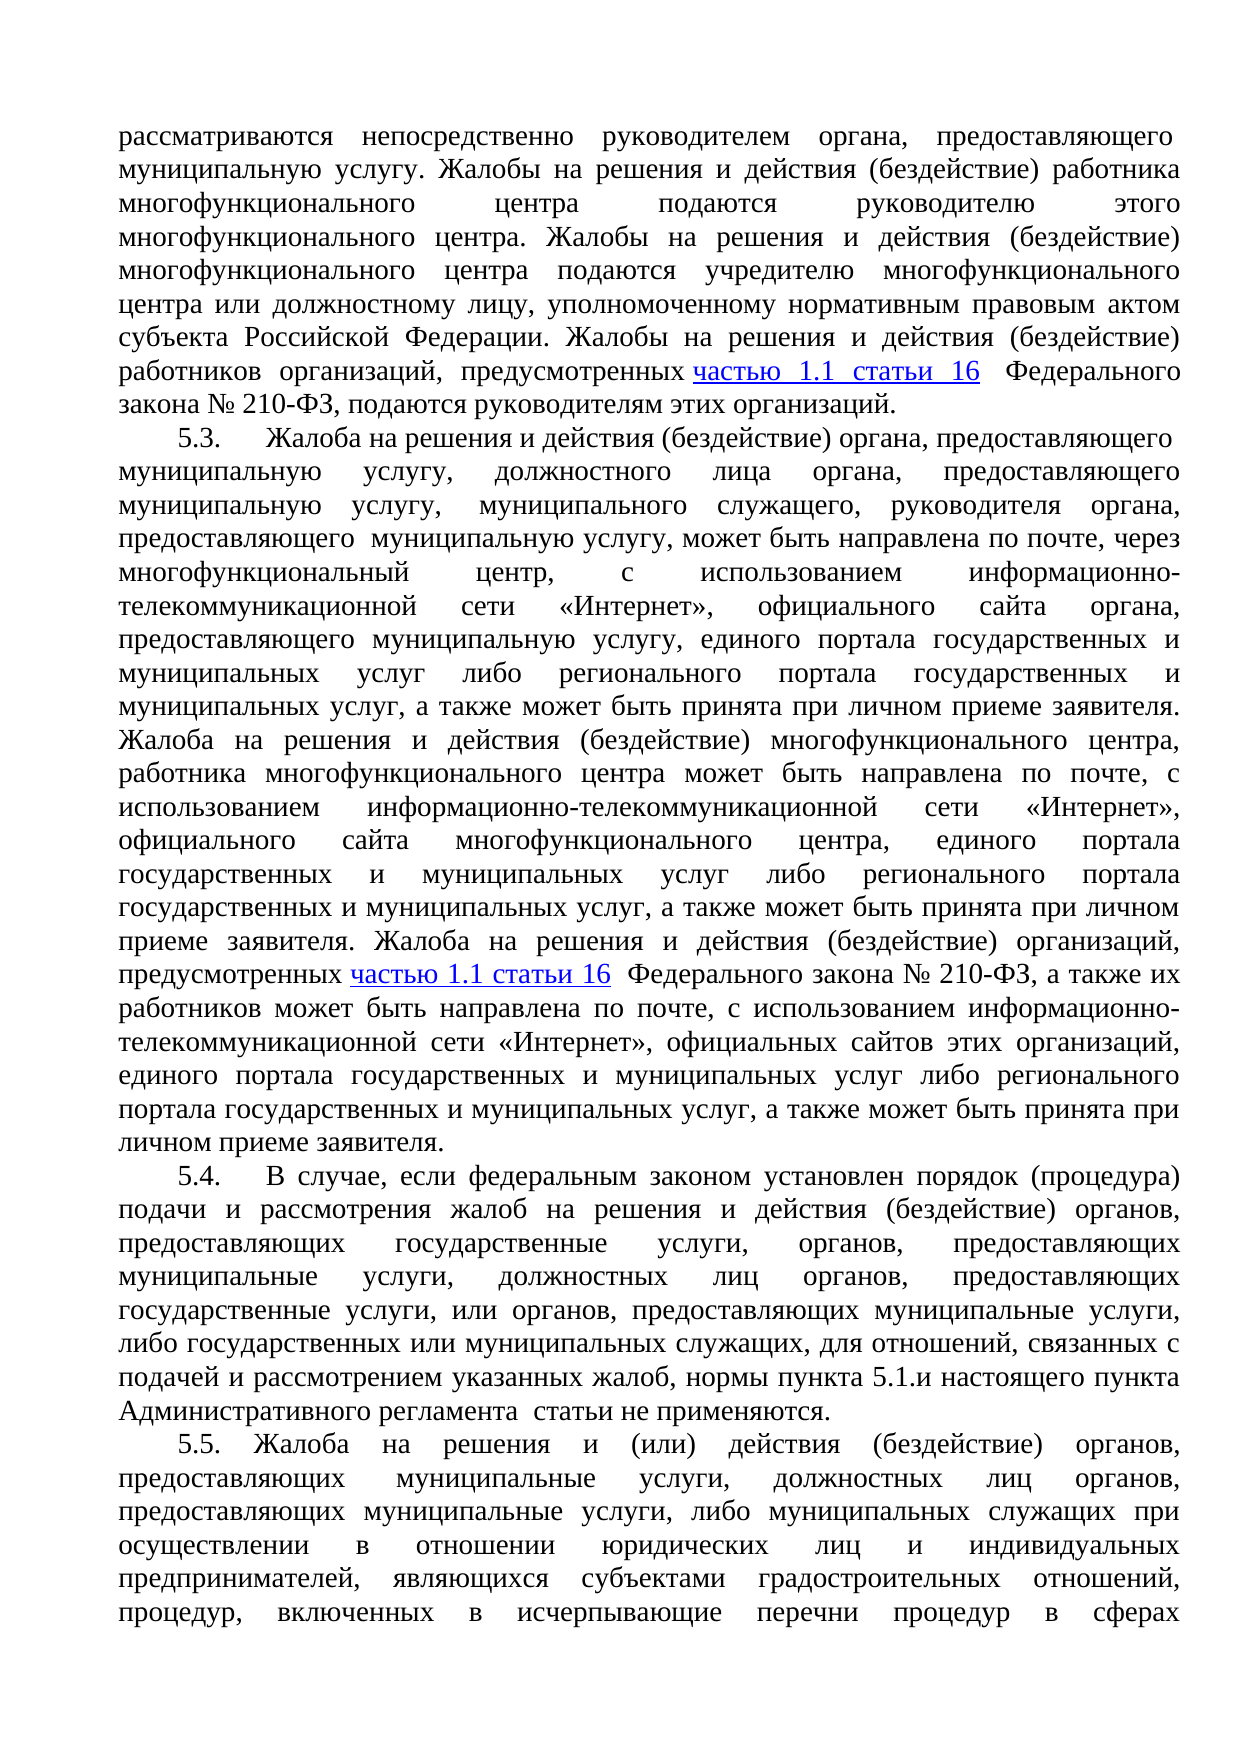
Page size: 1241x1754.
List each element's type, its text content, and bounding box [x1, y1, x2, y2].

list Жалоба на решения и действия (бездействие) органа, предоставляющего муниципальную услугу, должностного лица органа, предоставляющего муниципальную услугу, муниципального служащего, руководителя органа, предоставляющего муниципальную услугу, может быть направлена по почте, через многофункциональный центр, с использованием информационно-телекоммуникационной сети «Интернет», официального сайта органа, предоставляющего муниципальную услугу, единого портала государственных и муниципальных услуг либо регионального портала государственных и муниципальных услуг, а также может быть принята при личном приеме заявителя. Жалоба на решения и действия (бездействие) многофункционального центра, работника многофункционального центра может быть направлена по почте, с использованием информационно-телекоммуникационной сети «Интернет», официального сайта многофункционального центра, единого портала государственных и муниципальных услуг либо регионального портала государственных и муниципальных услуг, а также может быть принята при личном приеме заявителя. Жалоба на решения и действия (бездействие) организаций, предусмотренных частью 1.1 статьи 16 Федерального закона № 210-ФЗ, а также их работников может быть направлена по почте, с использованием информационно-телекоммуникационной сети «Интернет», официальных сайтов этих организаций, единого портала государственных и муниципальных услуг либо регионального портала государственных и муниципальных услуг, а также может быть принята при личном приеме заявителя. [118, 420, 1181, 1158]
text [118, 1426, 1181, 1627]
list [118, 118, 1181, 420]
list В случае, если федеральным законом установлен порядок (процедура) подачи и рассмотрения жалоб на решения и действия (бездействие) органов, предоставляющих государственные услуги, органов, предоставляющих муниципальные услуги, должностных лиц органов, предоставляющих государственные услуги, или органов, предоставляющих муниципальные услуги, либо государственных или муниципальных служащих, для отношений, связанных с подачей и рассмотрением указанных жалоб, нормы пункта 5.1.и настоящего пункта Административного регламента статьи не применяются. [118, 1158, 1181, 1426]
